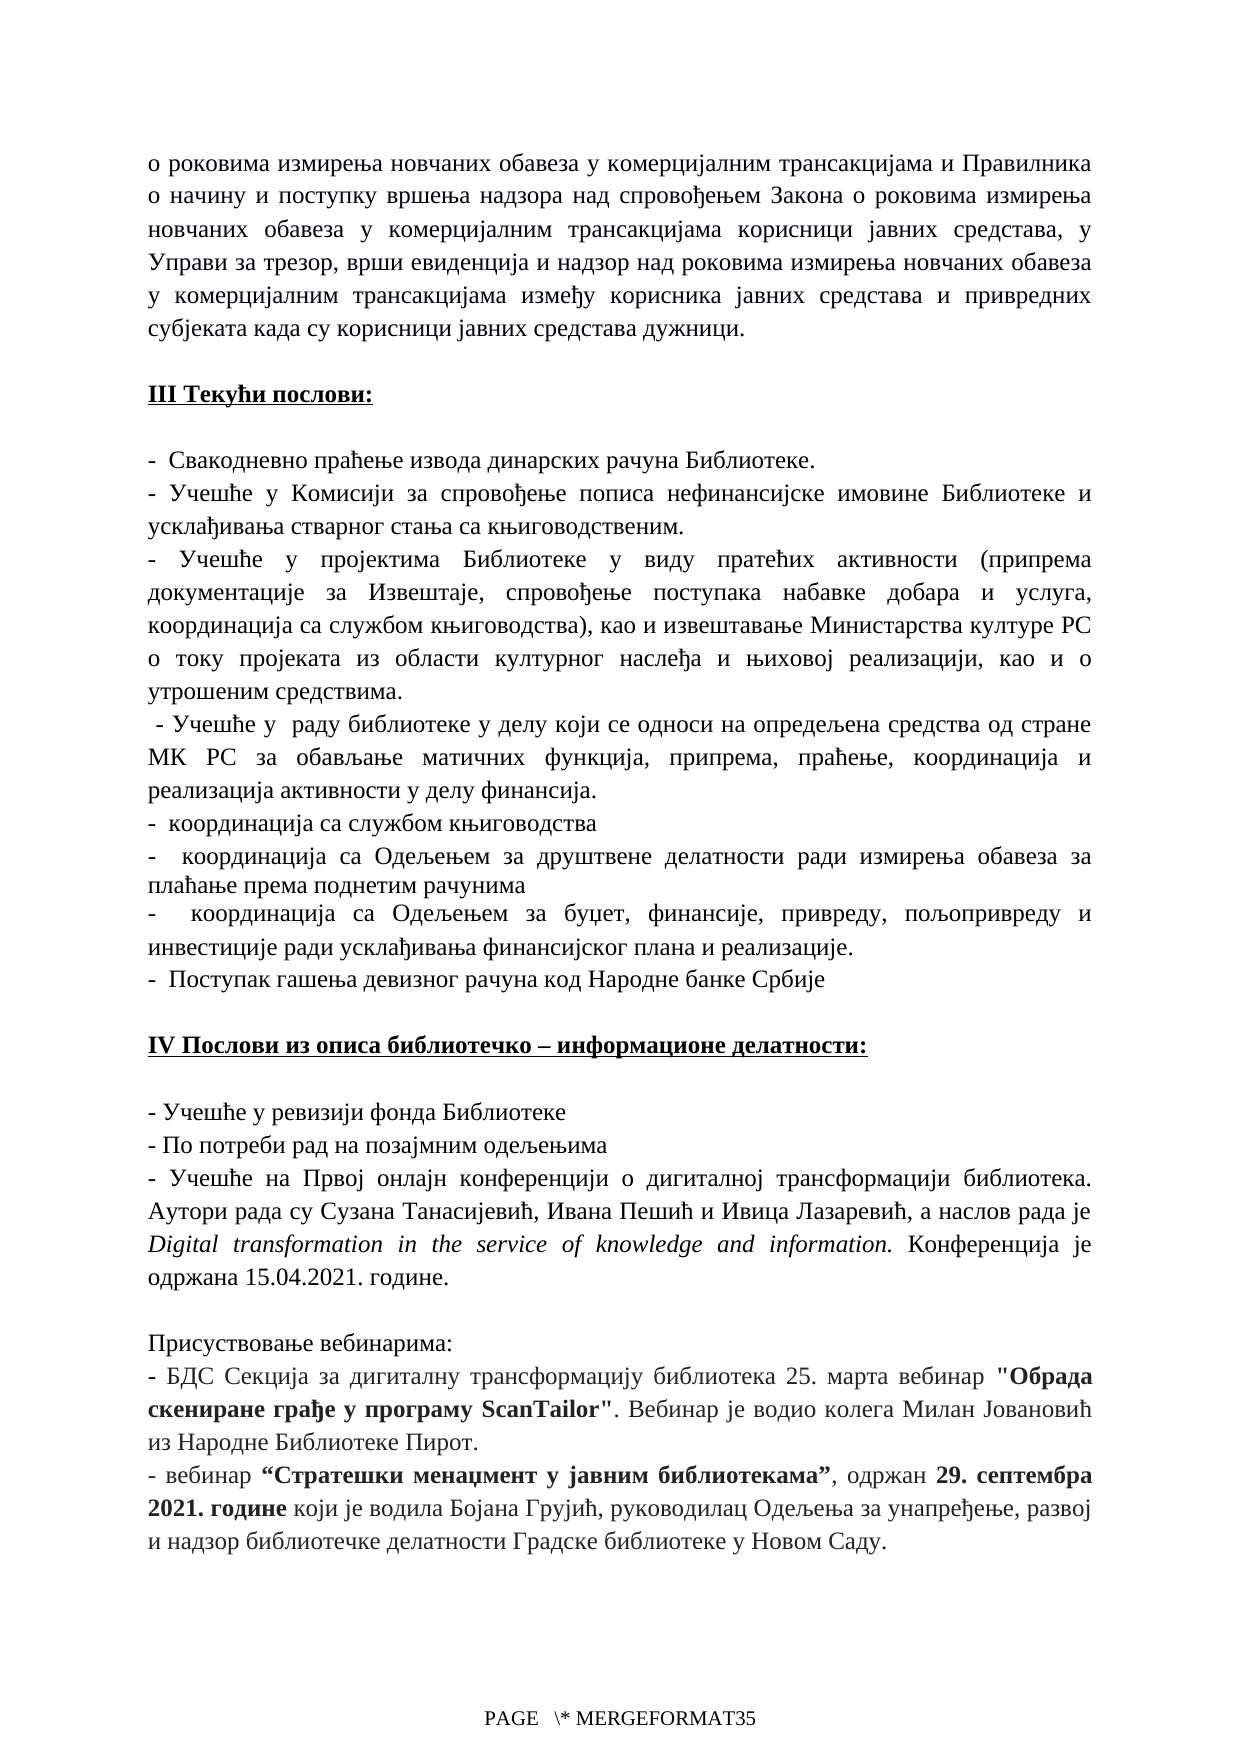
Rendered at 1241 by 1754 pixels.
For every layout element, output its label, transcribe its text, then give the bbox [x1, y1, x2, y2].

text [148, 148, 1093, 341]
text - координација са Одељењем за буџет, финансије, привреду, пољопривреду и инвестиције ради усклађивања финансијског плана и реализације. [148, 898, 1093, 960]
text - вебинар “Стратешки менаџмент у јавним библиотекама”, одржан 29. септембра 2021. године који је водила Бојана Грујић, руководилац Одељења за унапређење, развој и надзор библиотечке делатности Градске библиотеке у Новом Саду. [148, 1460, 1093, 1555]
text Присуствовање вебинарима: [148, 1328, 1093, 1357]
text - Учешће у ревизији фонда Библиотеке [148, 1097, 1093, 1125]
text IV Послови из описа библиотечко – информационе делатности: [148, 1031, 1093, 1059]
text - Учешће у раду библиотеке у делу који се односи на опредељена средства од стране МК РС за обављање матичних функција, припрема, праћење, координација и реализација активности у делу финансија. [148, 709, 1093, 804]
text - Учешће у пројектима Библиотеке у виду пратећих активности (припрема документације за Извештаје, спровођење поступака набавке добара и услуга, координација са службом књиговодства), као и извештавање Министарства културе РС о току пројеката из области културног наслеђа и њиховој реализацији, као и о утрошеним средствима. [148, 544, 1093, 705]
text - координација са Одељењем за друштвене делатности ради измирења обавеза за плаћање према поднетим рачунима [148, 841, 1093, 898]
text - По потреби рад на позајмним одељењима [148, 1130, 1093, 1158]
text - координација са службом књиговодства [148, 808, 1093, 837]
text - Поступак гашења девизног рачуна код Народне банке Србије [148, 964, 1093, 993]
text - БДС Секција за дигиталну трансформацију библиотека 25. марта вебинар "Обрада скениране грађе у програму ScanTailor". Вебинар је водио колега Милан Јовановић из Народне Библиотеке Пирот. [148, 1361, 1093, 1456]
text - Учешће у Комисији за спровођење пописа нефинансијске имовине Библиотеке и усклађивања стварног стања са књиговодственим. [148, 478, 1093, 539]
text - Учешће на Првој онлајн конференцији о дигиталној трансформацији библиотека. Аутори рада су Сузана Танасијевић, Ивана Пешић и Ивица Лазаревић, а наслов рада је Digital transformation in the service of knowledge and information. Конференција је одржана 15.04.2021. године. [148, 1163, 1093, 1291]
text III Текући послови: [148, 379, 1093, 407]
text - Свакодневно праћење извода динарских рачуна Библиотеке. [148, 445, 1093, 473]
